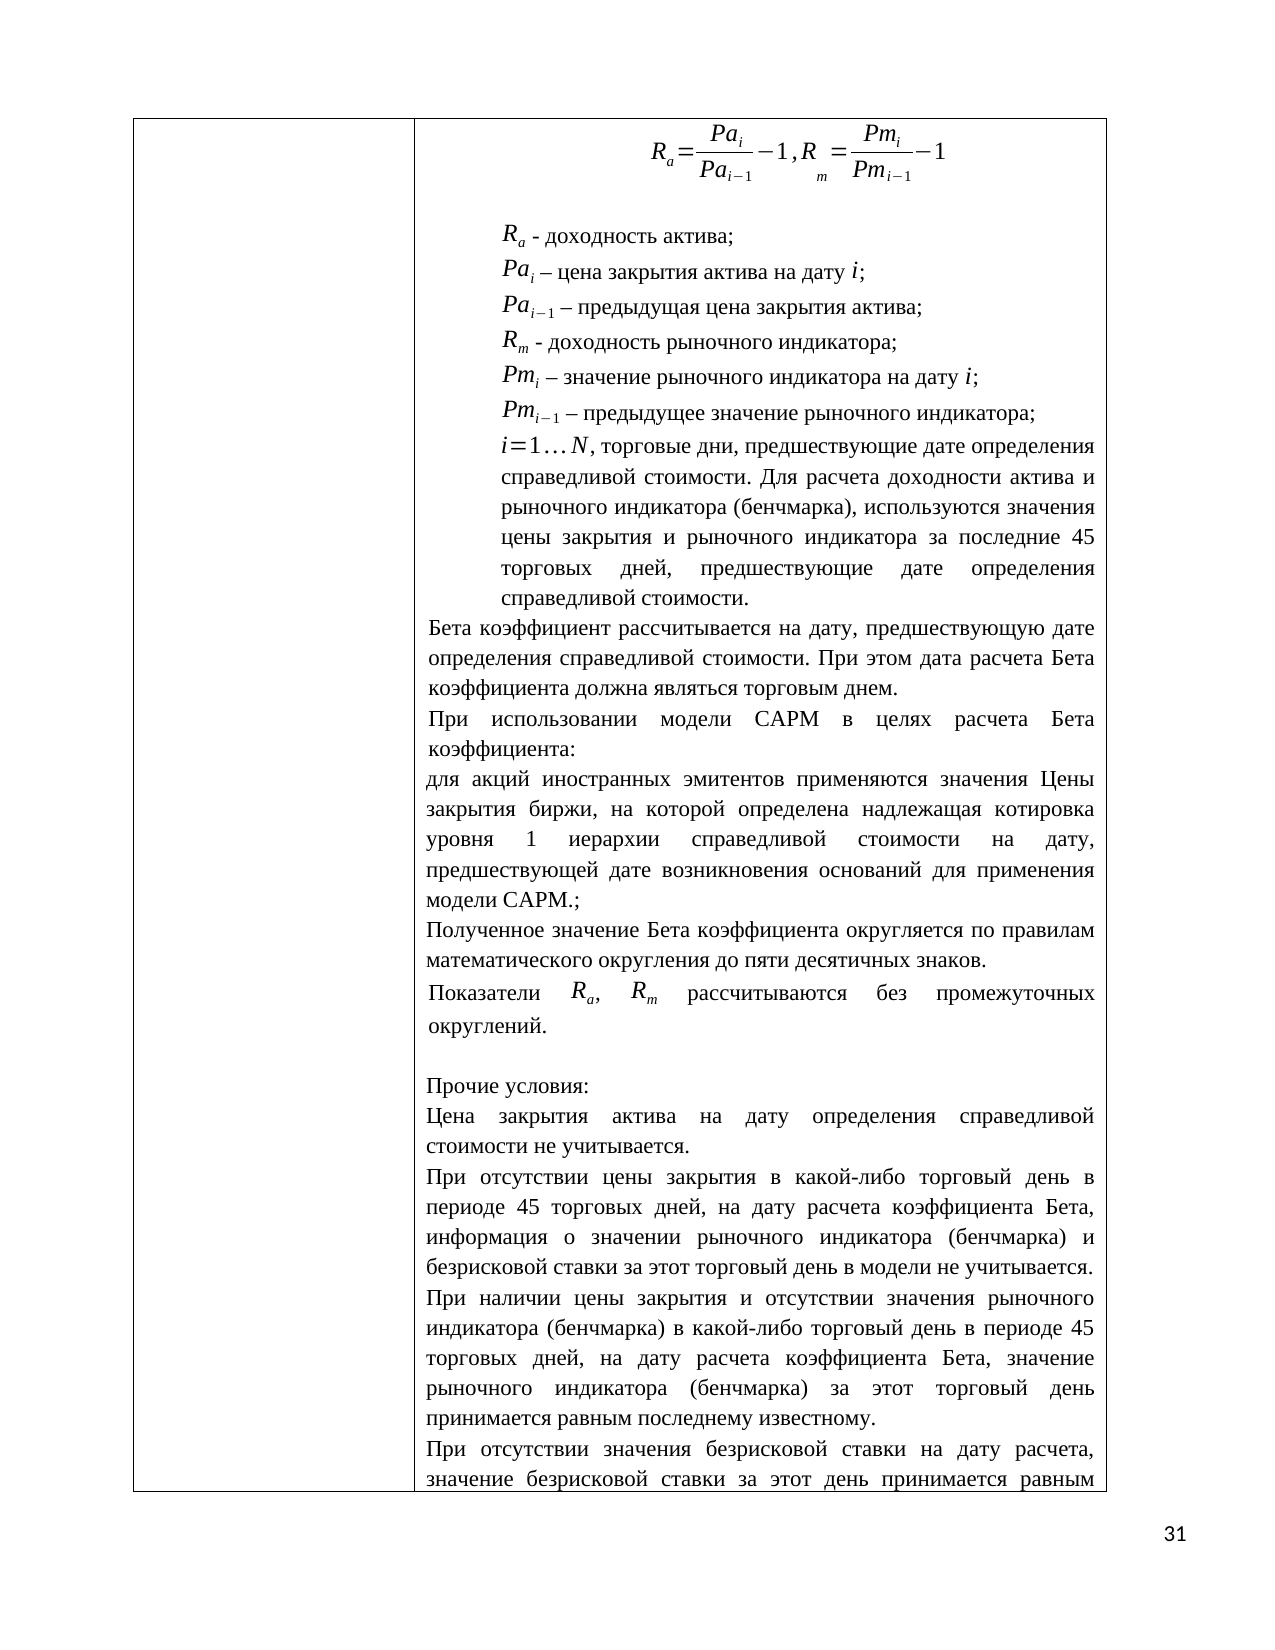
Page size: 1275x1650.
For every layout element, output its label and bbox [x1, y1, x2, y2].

table_cell [415, 119, 1106, 1491]
table_cell [134, 119, 414, 1491]
